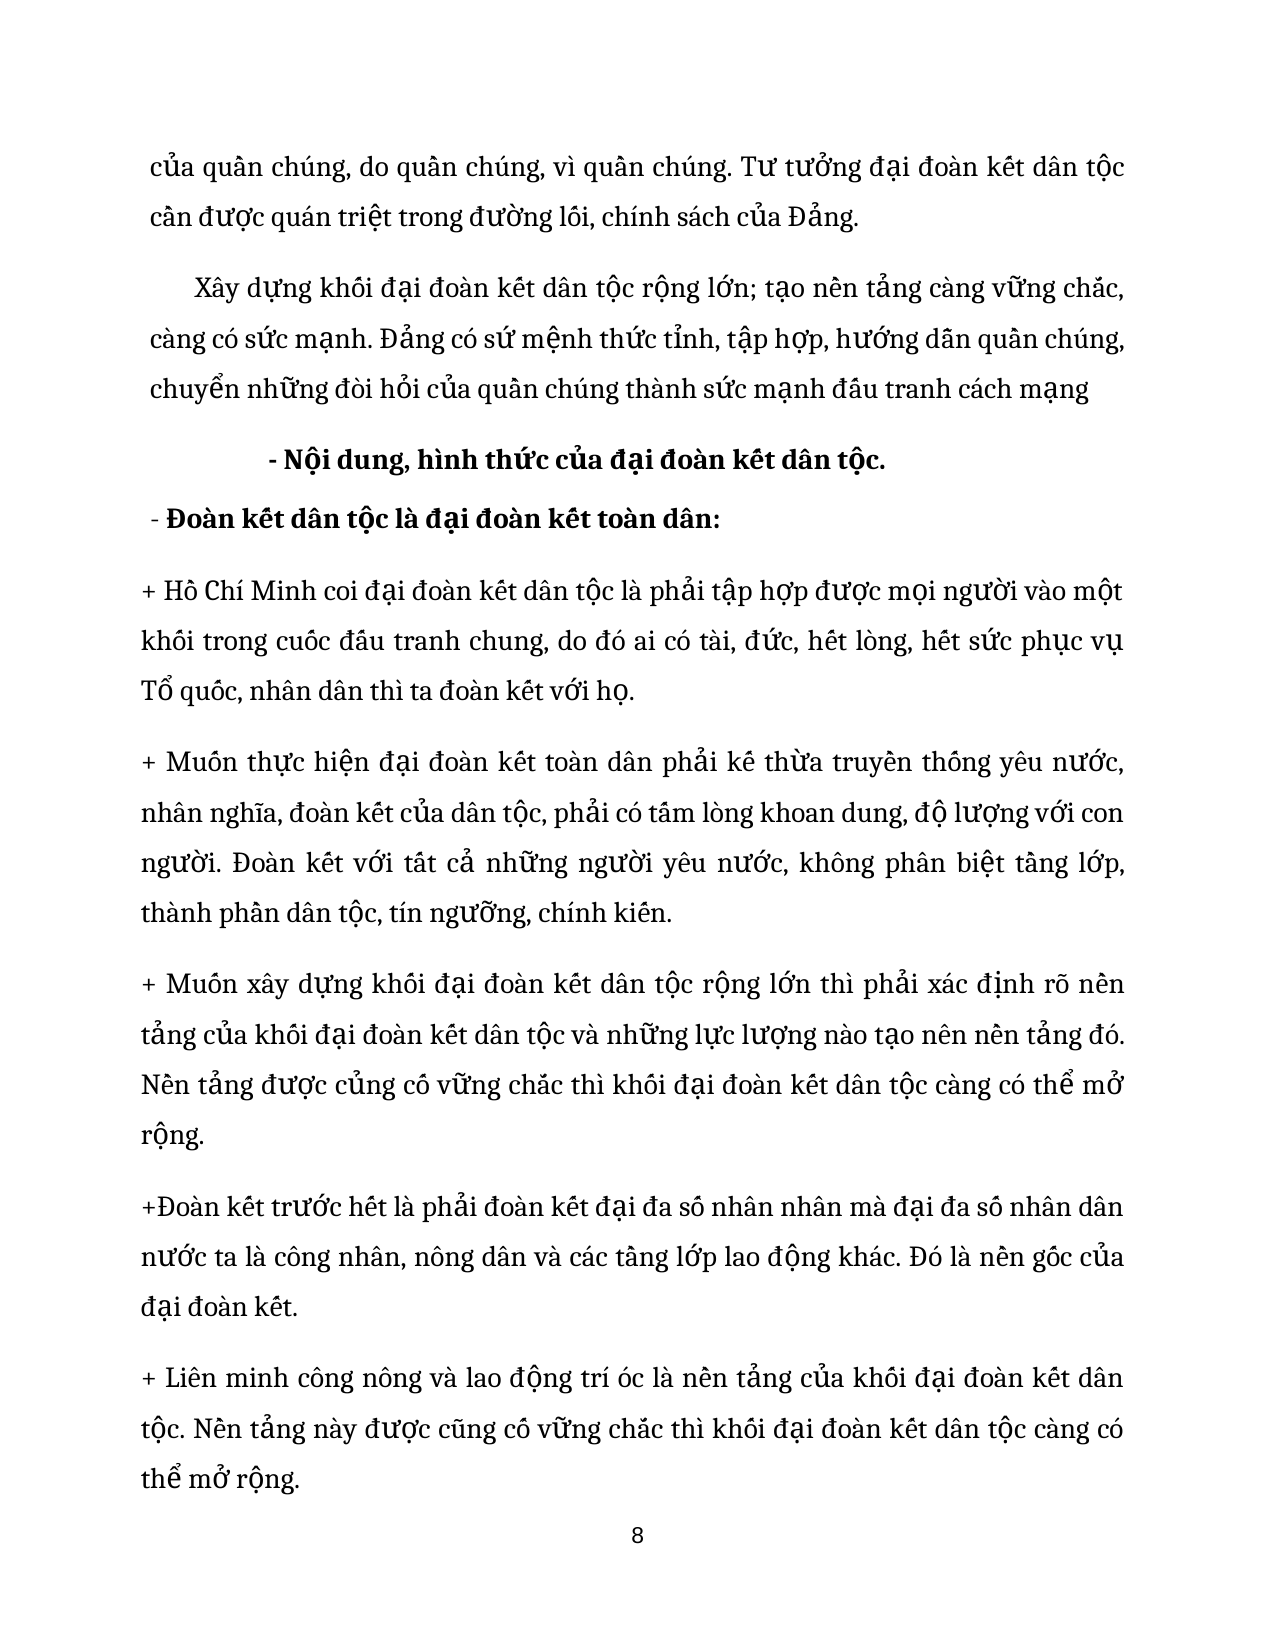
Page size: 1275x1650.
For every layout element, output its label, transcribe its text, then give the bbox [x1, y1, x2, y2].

text + Liên minh công nông và lao động trí óc là nền tảng của khối đại đoàn kết dân tộc. Nền tảng này được cũng cố vững chắc thì khối đại đoàn kết dân tộc càng có thể mở rộng. [141, 1361, 1125, 1496]
text +Đoàn kết trước hết là phải đoàn kết đại đa số nhân nhân mà đại đa số nhân dân nước ta là công nhân, nông dân và các tầng lớp lao động khác. Đó là nền gốc của đại đoàn kết. [141, 1190, 1125, 1324]
text + Hồ Chí Minh coi đại đoàn kết dân tộc là phải tập hợp được mọi người vào một khối trong cuốc đấu tranh chung, do đó ai có tài, đức, hết lòng, hết sức phục vụ Tổ quốc, nhân dân thì ta đoàn kết với họ. [141, 574, 1125, 708]
text + Muốn thực hiện đại đoàn kết toàn dân phải kế thừa truyền thống yêu nước, nhân nghĩa, đoàn kết của dân tộc, phải có tấm lòng khoan dung, độ lượng với con người. Đoàn kết với tất cả những người yêu nước, không phân biệt tầng lớp, thành phần dân tộc, tín ngưỡng, chính kiến. [141, 746, 1125, 930]
text + Muốn xây dựng khối đại đoàn kết dân tộc rộng lớn thì phải xác định rõ nền tảng của khối đại đoàn kết dân tộc và những lực lượng nào tạo nên nền tảng đó. Nền tảng được củng cố vững chắc thì khối đại đoàn kết dân tộc càng có thể mở rộng. [141, 968, 1125, 1152]
text - Nội dung, hình thức của đại đoàn kết dân tộc. [225, 443, 1125, 477]
text Xây dựng khối đại đoàn kết dân tộc rộng lớn; tạo nền tảng càng vững chắc, càng có sức mạnh. Đảng có sứ mệnh thức tỉnh, tập hợp, hướng dẫn quần chúng, chuyển những đòi hỏi của quần chúng thành sức mạnh đấu tranh cách mạng [150, 271, 1125, 406]
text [150, 150, 1125, 234]
text - Đoàn kết dân tộc là đại đoàn kết toàn dân: [141, 503, 1125, 536]
